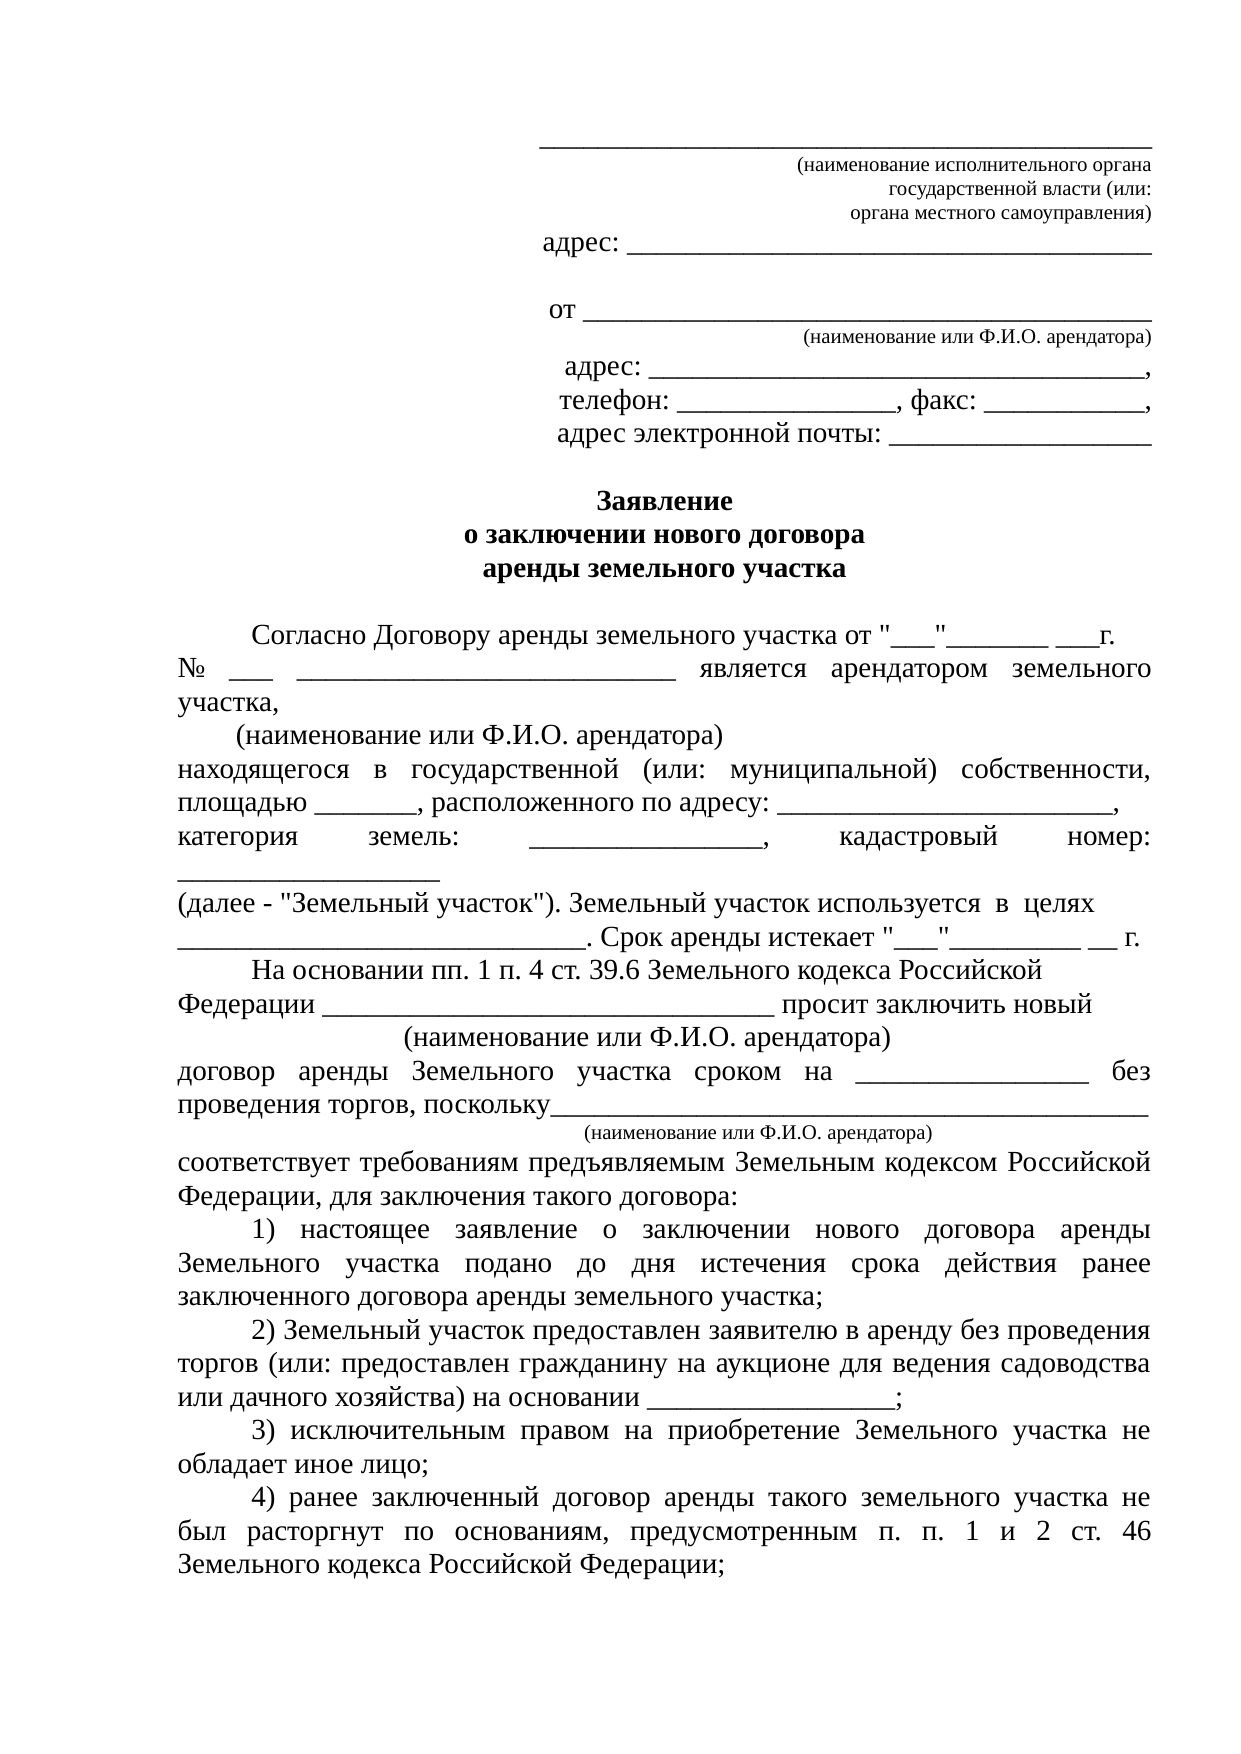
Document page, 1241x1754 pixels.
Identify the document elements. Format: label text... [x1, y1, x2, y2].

text __________________________________________ [177, 118, 1152, 152]
text государственной власти (или: [177, 176, 1152, 200]
text аренды земельного участка [177, 550, 1152, 583]
text Федерации _______________________________ просит заключить новый [177, 986, 1152, 1019]
text (наименование исполнительного органа [177, 152, 1152, 176]
text ____________________________. Срок аренды истекает "___"_________ __ г. [177, 919, 1152, 952]
text телефон: _______________, факс: ___________, [177, 382, 1152, 416]
text соответствует требованиям предъявляемым Земельным кодексом Российской Федерации, для заключения такого договора: [177, 1144, 1152, 1211]
text Заявление [177, 483, 1152, 516]
text органа местного самоуправления) [177, 200, 1152, 224]
text 3) исключительным правом на приобретение Земельного участка не обладает иное лицо; [177, 1412, 1152, 1479]
text На основании пп. 1 п. 4 ст. 39.6 Земельного кодекса Российской [177, 952, 1152, 986]
text адрес: __________________________________, [177, 348, 1152, 382]
text адрес электронной почты: __________________ [177, 416, 1152, 449]
text (наименование или Ф.И.О. арендатора) [177, 1019, 1152, 1053]
text 1) настоящее заявление о заключении нового договора аренды Земельного участка подано до дня истечения срока действия ранее заключенного договора аренды земельного участка; [177, 1211, 1152, 1312]
text о заключении нового договора [177, 516, 1152, 550]
text (наименование или Ф.И.О. арендатора) [177, 1120, 1152, 1144]
text находящегося в государственной (или: муниципальной) собственности, площадью _______, расположенного по адресу: _______________________, [177, 751, 1152, 818]
text договор аренды Земельного участка сроком на ________________ без проведения торгов, поскольку_________________________________________ [177, 1053, 1152, 1120]
text от _______________________________________ [177, 291, 1152, 324]
text № ___ __________________________ является арендатором земельного участка, [177, 650, 1152, 717]
text (далее - "Земельный участок"). Земельный участок используется в целях [177, 885, 1152, 919]
text (наименование или Ф.И.О. арендатора) [177, 324, 1152, 348]
text категория земель: ________________, кадастровый номер: __________________ [177, 818, 1152, 885]
text 4) ранее заключенный договор аренды такого земельного участка не был расторгнут по основаниям, предусмотренным п. п. 1 и 2 ст. 46 Земельного кодекса Российской Федерации; [177, 1479, 1152, 1580]
text 2) Земельный участок предоставлен заявителю в аренду без проведения торгов (или: предоставлен гражданину на аукционе для ведения садоводства или дачного хозяйства) на основании _________________; [177, 1312, 1152, 1412]
text адрес: ____________________________________ [177, 224, 1152, 257]
text Согласно Договору аренды земельного участка от "___"_______ ___г. [177, 617, 1152, 650]
text (наименование или Ф.И.О. арендатора) [177, 717, 1152, 751]
